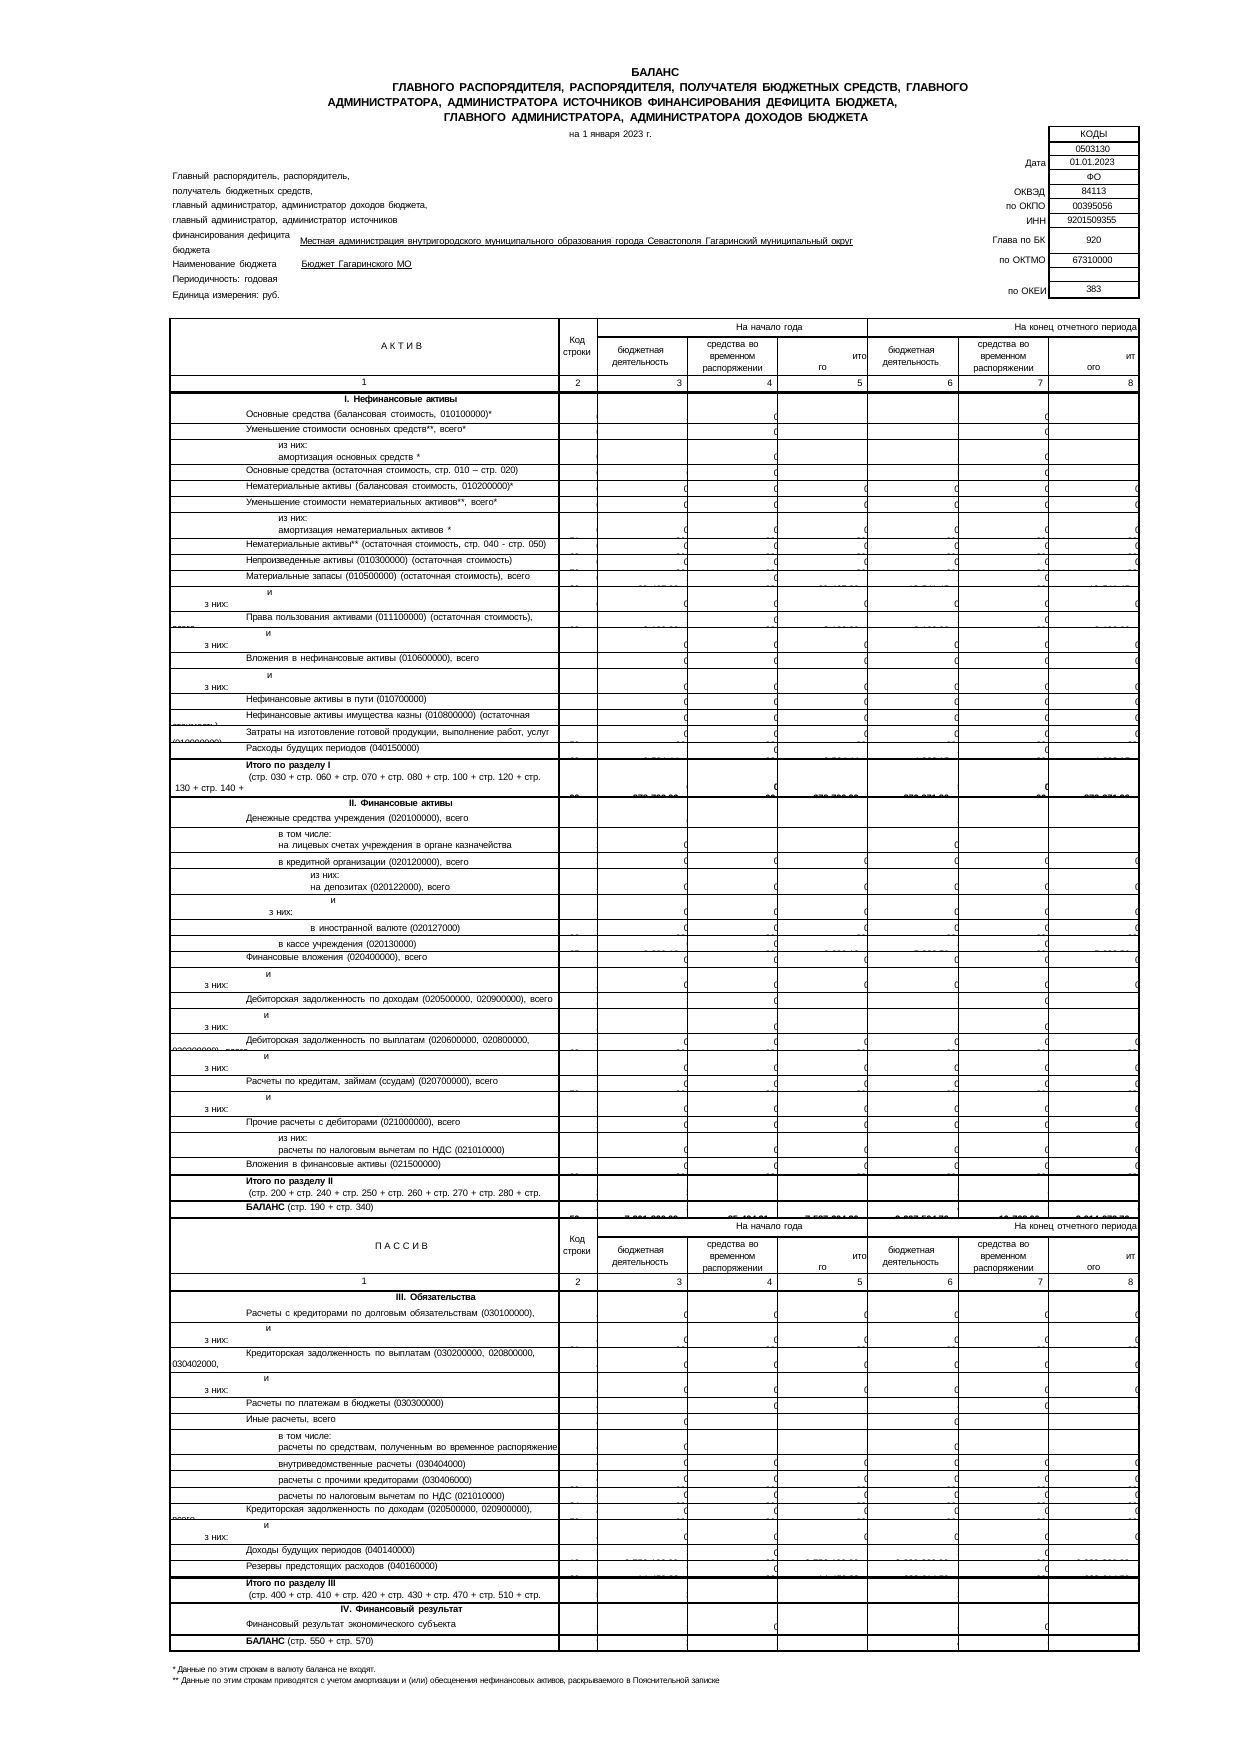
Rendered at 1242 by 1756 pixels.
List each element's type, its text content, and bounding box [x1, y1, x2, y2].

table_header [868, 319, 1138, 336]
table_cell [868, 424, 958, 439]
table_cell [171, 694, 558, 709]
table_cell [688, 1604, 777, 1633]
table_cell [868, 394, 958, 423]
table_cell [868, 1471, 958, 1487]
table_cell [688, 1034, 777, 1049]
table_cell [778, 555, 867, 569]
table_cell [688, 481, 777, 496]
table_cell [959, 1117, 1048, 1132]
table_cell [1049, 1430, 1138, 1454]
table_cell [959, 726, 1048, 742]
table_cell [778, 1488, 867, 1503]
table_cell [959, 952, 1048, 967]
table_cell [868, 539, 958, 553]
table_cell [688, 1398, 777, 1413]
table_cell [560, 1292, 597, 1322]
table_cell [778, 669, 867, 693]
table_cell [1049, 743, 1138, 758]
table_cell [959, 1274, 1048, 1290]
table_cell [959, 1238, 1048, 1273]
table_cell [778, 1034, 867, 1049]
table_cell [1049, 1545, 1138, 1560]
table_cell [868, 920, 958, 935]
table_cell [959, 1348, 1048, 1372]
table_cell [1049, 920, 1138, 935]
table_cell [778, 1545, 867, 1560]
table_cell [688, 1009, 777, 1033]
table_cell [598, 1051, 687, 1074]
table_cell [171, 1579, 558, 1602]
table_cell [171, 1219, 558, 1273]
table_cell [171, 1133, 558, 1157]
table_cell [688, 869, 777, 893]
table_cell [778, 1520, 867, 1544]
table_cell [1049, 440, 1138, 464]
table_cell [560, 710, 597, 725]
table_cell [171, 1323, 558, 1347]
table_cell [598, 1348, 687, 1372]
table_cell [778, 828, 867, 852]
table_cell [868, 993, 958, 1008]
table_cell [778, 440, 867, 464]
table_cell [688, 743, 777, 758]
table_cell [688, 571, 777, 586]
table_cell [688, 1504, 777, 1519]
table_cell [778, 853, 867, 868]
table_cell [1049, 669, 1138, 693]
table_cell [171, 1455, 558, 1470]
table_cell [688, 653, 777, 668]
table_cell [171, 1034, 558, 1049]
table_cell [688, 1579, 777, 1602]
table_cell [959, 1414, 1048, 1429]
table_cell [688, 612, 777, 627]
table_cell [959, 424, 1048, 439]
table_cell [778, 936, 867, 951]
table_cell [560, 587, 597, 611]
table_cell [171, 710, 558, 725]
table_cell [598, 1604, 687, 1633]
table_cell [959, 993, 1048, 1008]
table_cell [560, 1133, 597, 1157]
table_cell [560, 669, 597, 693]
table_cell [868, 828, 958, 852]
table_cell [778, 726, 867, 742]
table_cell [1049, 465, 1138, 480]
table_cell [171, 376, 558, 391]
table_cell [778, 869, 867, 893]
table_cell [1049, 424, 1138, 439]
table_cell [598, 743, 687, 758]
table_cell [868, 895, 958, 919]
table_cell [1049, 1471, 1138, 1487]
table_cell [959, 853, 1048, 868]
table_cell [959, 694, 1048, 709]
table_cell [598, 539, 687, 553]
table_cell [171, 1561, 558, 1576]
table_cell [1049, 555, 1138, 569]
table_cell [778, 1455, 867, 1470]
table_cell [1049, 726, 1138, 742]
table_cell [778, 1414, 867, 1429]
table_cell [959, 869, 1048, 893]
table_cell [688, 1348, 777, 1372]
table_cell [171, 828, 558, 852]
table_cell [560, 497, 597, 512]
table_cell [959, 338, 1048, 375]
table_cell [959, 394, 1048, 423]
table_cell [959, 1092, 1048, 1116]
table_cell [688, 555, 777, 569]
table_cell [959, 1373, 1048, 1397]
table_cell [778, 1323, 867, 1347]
text Дата ОКВЭД [1014, 139, 1047, 197]
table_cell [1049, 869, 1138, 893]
text Наименование бюджета Бюджет Гагаринского МО Периодичность: годовая [172, 259, 413, 284]
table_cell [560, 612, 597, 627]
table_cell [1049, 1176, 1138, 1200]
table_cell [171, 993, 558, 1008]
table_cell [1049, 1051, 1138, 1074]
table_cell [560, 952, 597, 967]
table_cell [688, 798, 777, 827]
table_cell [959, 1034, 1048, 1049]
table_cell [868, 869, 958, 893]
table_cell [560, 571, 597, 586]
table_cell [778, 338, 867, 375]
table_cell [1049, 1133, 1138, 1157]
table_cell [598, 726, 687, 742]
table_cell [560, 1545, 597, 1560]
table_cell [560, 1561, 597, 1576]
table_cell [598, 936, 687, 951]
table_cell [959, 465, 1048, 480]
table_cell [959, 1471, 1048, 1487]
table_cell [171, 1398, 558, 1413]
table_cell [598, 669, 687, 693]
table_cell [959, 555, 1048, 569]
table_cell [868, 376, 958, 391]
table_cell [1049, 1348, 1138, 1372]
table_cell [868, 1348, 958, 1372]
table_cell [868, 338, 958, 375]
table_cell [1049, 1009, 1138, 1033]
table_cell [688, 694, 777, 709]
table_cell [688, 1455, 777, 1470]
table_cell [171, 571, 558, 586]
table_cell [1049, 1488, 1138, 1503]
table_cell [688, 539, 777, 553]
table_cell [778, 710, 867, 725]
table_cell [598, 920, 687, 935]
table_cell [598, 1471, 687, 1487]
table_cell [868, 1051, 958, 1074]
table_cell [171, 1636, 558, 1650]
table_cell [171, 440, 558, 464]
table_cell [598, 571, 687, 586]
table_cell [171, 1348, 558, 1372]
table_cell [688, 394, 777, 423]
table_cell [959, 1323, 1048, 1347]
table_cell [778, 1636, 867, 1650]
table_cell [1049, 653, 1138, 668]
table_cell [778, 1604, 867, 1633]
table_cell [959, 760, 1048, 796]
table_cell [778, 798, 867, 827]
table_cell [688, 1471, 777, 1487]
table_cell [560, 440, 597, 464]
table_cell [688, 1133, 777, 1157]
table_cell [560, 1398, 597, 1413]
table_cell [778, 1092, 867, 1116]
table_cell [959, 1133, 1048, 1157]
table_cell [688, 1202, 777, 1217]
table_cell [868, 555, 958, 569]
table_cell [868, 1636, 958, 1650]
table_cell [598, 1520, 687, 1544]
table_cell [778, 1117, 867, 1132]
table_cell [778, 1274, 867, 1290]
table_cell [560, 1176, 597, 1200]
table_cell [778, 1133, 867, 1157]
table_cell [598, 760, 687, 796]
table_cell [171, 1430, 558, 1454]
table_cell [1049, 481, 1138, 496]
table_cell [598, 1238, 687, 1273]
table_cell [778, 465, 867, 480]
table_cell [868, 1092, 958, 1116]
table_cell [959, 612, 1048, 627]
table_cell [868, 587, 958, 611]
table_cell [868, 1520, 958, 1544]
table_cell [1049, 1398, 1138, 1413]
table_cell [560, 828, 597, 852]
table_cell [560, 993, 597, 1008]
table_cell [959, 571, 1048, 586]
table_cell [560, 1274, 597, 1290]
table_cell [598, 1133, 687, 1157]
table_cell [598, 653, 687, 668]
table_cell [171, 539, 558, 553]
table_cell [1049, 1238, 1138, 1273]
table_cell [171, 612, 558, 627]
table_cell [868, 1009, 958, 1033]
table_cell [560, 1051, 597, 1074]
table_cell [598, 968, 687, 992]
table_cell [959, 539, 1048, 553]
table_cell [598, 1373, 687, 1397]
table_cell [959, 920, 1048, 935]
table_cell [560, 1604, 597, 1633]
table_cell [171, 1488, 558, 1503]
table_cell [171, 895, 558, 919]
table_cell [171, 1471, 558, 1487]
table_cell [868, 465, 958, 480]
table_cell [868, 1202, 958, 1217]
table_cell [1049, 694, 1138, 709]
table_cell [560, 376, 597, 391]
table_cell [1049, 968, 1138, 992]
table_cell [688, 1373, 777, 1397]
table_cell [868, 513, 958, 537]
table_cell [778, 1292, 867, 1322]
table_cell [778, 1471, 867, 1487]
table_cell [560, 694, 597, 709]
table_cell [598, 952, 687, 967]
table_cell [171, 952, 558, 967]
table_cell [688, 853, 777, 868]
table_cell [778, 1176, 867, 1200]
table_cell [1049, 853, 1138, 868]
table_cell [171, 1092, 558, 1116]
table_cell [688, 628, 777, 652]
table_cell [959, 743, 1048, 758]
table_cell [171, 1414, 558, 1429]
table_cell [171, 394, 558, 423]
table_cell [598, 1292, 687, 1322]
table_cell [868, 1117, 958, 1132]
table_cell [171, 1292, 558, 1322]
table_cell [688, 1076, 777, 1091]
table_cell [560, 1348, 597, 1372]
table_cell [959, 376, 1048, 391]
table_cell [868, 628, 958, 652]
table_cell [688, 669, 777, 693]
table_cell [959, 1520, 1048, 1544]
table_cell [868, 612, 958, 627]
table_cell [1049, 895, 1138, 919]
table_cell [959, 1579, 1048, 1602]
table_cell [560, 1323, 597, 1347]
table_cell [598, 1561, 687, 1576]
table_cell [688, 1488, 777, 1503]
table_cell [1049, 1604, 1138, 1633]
text финансирования дефицита Местная администрация внутригородского муниципального образования города Севастополя Гагаринский муниципальный округ бюджета [172, 233, 862, 256]
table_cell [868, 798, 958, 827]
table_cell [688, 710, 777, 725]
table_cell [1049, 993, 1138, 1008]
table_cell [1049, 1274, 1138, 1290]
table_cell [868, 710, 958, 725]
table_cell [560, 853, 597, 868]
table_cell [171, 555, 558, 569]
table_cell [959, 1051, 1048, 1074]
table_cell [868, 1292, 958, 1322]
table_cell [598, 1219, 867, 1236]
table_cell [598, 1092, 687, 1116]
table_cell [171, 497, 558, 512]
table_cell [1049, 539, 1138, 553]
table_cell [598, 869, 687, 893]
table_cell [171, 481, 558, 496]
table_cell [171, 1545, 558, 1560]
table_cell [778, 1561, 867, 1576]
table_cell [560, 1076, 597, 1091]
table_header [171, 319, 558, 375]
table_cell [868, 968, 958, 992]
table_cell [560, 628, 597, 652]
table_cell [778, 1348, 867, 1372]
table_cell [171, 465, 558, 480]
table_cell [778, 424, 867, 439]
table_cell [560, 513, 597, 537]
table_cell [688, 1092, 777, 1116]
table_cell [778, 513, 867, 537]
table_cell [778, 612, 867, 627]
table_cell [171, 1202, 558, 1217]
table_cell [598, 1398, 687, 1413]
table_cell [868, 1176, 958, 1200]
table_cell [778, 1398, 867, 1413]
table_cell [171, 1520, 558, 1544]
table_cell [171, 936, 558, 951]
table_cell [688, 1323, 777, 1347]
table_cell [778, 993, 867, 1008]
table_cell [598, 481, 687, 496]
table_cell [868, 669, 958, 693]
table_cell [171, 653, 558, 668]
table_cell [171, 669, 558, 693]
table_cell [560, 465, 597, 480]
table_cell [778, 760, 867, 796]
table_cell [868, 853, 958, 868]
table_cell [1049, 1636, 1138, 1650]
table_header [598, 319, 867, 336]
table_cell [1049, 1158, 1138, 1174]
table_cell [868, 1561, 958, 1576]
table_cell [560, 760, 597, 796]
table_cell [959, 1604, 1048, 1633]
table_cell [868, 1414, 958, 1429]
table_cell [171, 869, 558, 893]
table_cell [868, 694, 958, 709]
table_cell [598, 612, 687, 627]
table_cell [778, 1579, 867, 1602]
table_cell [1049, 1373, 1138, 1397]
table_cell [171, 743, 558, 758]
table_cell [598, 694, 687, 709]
text Главный распорядитель, распорядитель, получатель бюджетных средств, [172, 171, 395, 196]
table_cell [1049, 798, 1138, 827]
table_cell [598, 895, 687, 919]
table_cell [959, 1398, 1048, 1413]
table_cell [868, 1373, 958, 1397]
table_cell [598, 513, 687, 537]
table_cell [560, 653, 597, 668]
text главный администратор, администратор доходов бюджета, главный администратор, администратор источников [172, 200, 459, 225]
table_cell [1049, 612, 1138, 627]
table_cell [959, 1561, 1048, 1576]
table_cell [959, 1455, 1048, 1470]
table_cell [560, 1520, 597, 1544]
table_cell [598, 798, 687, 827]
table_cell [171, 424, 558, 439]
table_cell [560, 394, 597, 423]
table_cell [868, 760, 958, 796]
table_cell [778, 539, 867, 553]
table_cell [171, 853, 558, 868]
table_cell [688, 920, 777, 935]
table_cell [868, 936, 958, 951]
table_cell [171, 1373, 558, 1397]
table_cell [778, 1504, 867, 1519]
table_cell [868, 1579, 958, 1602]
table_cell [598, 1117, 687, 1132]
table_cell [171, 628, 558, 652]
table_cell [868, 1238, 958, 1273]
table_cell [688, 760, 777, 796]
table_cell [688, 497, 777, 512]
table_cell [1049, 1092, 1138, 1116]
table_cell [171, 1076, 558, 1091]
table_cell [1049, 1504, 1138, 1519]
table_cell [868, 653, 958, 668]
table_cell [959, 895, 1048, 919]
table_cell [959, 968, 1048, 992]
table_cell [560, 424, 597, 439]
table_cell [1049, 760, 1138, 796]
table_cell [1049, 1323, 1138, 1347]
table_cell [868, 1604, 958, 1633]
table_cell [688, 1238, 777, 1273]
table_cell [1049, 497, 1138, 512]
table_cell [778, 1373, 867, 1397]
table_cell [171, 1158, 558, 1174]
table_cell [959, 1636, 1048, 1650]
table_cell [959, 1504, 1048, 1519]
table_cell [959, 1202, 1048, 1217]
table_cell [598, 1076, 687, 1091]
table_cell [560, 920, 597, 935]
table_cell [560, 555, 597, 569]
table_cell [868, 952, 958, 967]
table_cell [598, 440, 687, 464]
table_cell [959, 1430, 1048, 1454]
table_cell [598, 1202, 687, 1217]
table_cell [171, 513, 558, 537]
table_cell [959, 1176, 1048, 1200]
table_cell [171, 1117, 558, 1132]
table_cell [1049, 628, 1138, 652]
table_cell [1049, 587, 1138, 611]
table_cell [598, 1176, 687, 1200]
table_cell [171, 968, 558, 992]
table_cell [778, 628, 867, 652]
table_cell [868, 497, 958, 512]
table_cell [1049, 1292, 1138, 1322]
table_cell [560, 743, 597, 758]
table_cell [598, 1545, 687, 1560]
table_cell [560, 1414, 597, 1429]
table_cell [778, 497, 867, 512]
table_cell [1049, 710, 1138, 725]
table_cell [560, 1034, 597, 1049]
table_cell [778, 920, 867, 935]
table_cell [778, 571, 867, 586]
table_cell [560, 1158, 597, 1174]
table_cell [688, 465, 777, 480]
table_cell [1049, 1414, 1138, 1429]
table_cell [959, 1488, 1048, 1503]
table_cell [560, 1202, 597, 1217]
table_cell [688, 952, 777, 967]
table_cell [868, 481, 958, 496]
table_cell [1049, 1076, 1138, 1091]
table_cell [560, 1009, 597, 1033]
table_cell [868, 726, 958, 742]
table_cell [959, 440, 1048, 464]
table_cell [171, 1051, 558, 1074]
text ГЛАВНОГО АДМИНИСТРАТОРА, АДМИНИСТРАТОРА ДОХОДОВ БЮДЖЕТА [442, 110, 870, 123]
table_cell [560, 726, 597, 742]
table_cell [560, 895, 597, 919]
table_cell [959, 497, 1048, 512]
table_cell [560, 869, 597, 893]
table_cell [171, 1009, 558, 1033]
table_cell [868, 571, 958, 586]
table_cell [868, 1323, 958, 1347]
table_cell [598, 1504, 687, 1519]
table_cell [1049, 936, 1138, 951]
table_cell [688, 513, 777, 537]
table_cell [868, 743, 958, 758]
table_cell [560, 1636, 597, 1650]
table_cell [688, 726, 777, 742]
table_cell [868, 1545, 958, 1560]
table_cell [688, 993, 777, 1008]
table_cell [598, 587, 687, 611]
text ГЛАВНОГО РАСПОРЯДИТЕЛЯ, РАСПОРЯДИТЕЛЯ, ПОЛУЧАТЕЛЯ БЮДЖЕТНЫХ СРЕДСТВ, ГЛАВНОГО АДМИНИСТРАТОРА, АДМИНИСТРАТОРА ИСТОЧНИКОВ ФИНАНСИРОВАНИЯ ДЕФИЦИТА БЮДЖЕТА, [327, 81, 977, 108]
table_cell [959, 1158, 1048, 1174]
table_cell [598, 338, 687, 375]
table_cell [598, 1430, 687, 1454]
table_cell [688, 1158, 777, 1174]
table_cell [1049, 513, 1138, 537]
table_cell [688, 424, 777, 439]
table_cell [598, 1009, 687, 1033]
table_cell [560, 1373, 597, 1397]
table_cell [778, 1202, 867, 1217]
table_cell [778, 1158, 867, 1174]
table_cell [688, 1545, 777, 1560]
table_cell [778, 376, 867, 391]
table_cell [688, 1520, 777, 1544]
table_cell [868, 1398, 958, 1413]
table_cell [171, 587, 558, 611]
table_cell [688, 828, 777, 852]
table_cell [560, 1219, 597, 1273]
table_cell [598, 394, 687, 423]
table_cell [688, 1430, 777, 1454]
text БАЛАНС [440, 65, 870, 79]
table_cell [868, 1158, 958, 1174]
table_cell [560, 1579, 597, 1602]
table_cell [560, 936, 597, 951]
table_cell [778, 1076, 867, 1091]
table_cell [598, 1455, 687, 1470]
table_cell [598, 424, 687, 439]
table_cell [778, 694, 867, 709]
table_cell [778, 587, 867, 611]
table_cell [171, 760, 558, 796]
text Глава по БК по ОКТМО [992, 235, 1047, 266]
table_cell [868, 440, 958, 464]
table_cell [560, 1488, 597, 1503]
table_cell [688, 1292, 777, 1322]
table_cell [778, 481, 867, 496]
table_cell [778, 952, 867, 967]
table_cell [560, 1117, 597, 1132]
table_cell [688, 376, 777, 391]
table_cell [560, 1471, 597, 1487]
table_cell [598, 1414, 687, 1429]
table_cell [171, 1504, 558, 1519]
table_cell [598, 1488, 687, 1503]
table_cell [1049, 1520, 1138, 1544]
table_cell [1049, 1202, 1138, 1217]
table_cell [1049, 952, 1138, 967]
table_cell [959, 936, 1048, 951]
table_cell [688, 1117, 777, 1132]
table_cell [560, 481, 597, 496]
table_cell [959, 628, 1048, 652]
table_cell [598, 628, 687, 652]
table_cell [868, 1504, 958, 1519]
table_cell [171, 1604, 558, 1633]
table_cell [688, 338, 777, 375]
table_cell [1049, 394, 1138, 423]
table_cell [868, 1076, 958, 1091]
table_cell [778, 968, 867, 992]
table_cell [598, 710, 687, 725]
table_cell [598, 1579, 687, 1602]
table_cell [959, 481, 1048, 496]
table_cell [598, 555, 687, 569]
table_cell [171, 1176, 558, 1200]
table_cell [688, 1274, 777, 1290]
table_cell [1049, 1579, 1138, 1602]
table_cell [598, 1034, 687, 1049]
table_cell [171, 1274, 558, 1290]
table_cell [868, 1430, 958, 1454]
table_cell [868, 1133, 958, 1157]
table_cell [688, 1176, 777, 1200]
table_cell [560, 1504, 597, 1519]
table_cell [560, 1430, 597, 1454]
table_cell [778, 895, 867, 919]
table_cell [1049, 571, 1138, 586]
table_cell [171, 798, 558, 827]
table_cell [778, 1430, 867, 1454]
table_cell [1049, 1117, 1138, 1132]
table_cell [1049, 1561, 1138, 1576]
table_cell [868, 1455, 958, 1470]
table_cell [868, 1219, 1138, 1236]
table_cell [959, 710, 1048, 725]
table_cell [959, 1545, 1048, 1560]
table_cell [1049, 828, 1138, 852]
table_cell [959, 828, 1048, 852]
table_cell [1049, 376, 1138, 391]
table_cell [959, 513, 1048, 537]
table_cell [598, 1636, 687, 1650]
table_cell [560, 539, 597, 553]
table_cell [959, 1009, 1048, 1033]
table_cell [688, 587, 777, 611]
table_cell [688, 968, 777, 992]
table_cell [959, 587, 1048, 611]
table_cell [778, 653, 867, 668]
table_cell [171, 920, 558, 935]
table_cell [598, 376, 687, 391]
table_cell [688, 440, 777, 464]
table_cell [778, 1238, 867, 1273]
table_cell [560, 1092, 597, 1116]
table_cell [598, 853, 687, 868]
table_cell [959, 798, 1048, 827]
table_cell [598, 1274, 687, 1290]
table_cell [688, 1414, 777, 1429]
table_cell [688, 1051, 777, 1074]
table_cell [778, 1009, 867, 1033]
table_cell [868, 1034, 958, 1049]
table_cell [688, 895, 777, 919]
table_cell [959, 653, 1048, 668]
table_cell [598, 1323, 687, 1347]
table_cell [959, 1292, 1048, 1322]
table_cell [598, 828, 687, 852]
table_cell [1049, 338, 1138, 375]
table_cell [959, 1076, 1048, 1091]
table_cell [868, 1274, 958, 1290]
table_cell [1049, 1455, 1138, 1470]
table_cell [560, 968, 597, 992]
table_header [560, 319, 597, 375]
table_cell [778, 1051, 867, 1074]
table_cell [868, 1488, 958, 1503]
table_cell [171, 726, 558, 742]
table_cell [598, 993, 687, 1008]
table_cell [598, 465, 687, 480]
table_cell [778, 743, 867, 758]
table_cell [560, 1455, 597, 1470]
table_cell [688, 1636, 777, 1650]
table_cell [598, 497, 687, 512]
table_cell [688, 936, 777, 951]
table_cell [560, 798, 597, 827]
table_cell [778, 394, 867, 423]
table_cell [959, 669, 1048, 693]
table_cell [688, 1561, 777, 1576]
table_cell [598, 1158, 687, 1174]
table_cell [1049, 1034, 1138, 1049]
